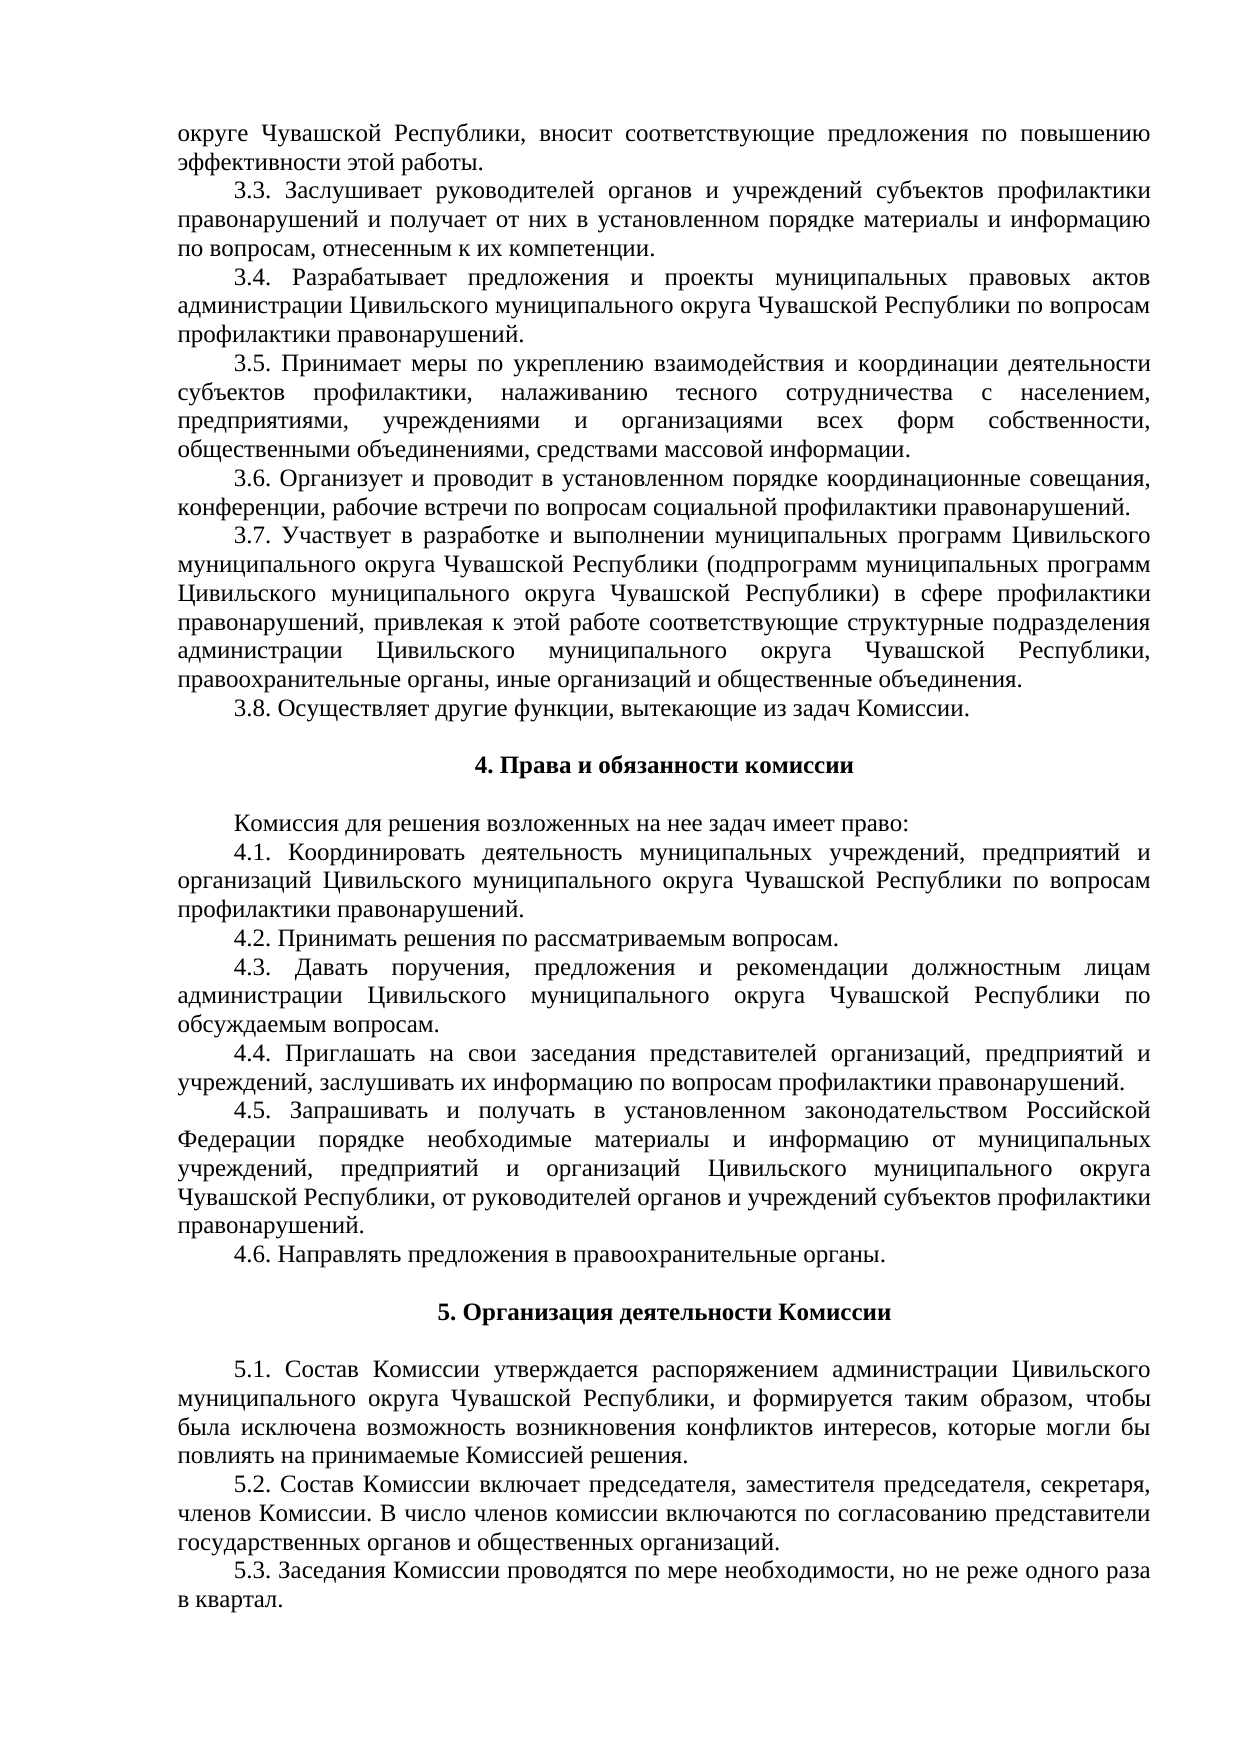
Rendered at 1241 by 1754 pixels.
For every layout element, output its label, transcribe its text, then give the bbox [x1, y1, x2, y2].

text 4.5. Запрашивать и получать в установленном законодательством Российской Федерации порядке необходимые материалы и информацию от муниципальных учреждений, предприятий и организаций Цивильского муниципального округа Чувашской Республики, от руководителей органов и учреждений субъектов профилактики правонарушений. [177, 1096, 1152, 1239]
text 3.6. Организует и проводит в установленном порядке координационные совещания, конференции, рабочие встречи по вопросам социальной профилактики правонарушений. [177, 463, 1152, 521]
text 3.8. Осуществляет другие функции, вытекающие из задач Комиссии. [177, 693, 1152, 722]
text 4.2. Принимать решения по рассматриваемым вопросам. [177, 923, 1152, 952]
text 4.3. Давать поручения, предложения и рекомендации должностным лицам администрации Цивильского муниципального округа Чувашской Республики по обсуждаемым вопросам. [177, 952, 1152, 1038]
text Комиссия для решения возложенных на нее задач имеет право: [177, 808, 1152, 837]
text 3.5. Принимает меры по укреплению взаимодействия и координации деятельности субъектов профилактики, налаживанию тесного сотрудничества с населением, предприятиями, учреждениями и организациями всех форм собственности, общественными объединениями, средствами массовой информации. [177, 348, 1152, 463]
text 5.1. Состав Комиссии утверждается распоряжением администрации Цивильского муниципального округа Чувашской Республики, и формируется таким образом, чтобы была исключена возможность возникновения конфликтов интересов, которые могли бы повлиять на принимаемые Комиссией решения. [177, 1354, 1152, 1469]
text 5.3. Заседания Комиссии проводятся по мере необходимости, но не реже одного раза в квартал. [177, 1556, 1152, 1613]
text 4.1. Координировать деятельность муниципальных учреждений, предприятий и организаций Цивильского муниципального округа Чувашской Республики по вопросам профилактики правонарушений. [177, 837, 1152, 923]
text 4.6. Направлять предложения в правоохранительные органы. [177, 1239, 1152, 1268]
text 4. Права и обязанности комиссии [177, 751, 1152, 779]
text 3.7. Участвует в разработке и выполнении муниципальных программ Цивильского муниципального округа Чувашской Республики (подпрограмм муниципальных программ Цивильского муниципального округа Чувашской Республики) в сфере профилактики правонарушений, привлекая к этой работе соответствующие структурные подразделения администрации Цивильского муниципального округа Чувашской Республики, правоохранительные органы, иные организаций и общественные объединения. [177, 521, 1152, 693]
text 5. Организация деятельности Комиссии [177, 1297, 1152, 1326]
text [177, 118, 1152, 176]
text 4.4. Приглашать на свои заседания представителей организаций, предприятий и учреждений, заслушивать их информацию по вопросам профилактики правонарушений. [177, 1038, 1152, 1096]
text 5.2. Состав Комиссии включает председателя, заместителя председателя, секретаря, членов Комиссии. В число членов комиссии включаются по согласованию представители государственных органов и общественных организаций. [177, 1469, 1152, 1556]
text 3.3. Заслушивает руководителей органов и учреждений субъектов профилактики правонарушений и получает от них в установленном порядке материалы и информацию по вопросам, отнесенным к их компетенции. [177, 176, 1152, 262]
text 3.4. Разрабатывает предложения и проекты муниципальных правовых актов администрации Цивильского муниципального округа Чувашской Республики по вопросам профилактики правонарушений. [177, 262, 1152, 348]
